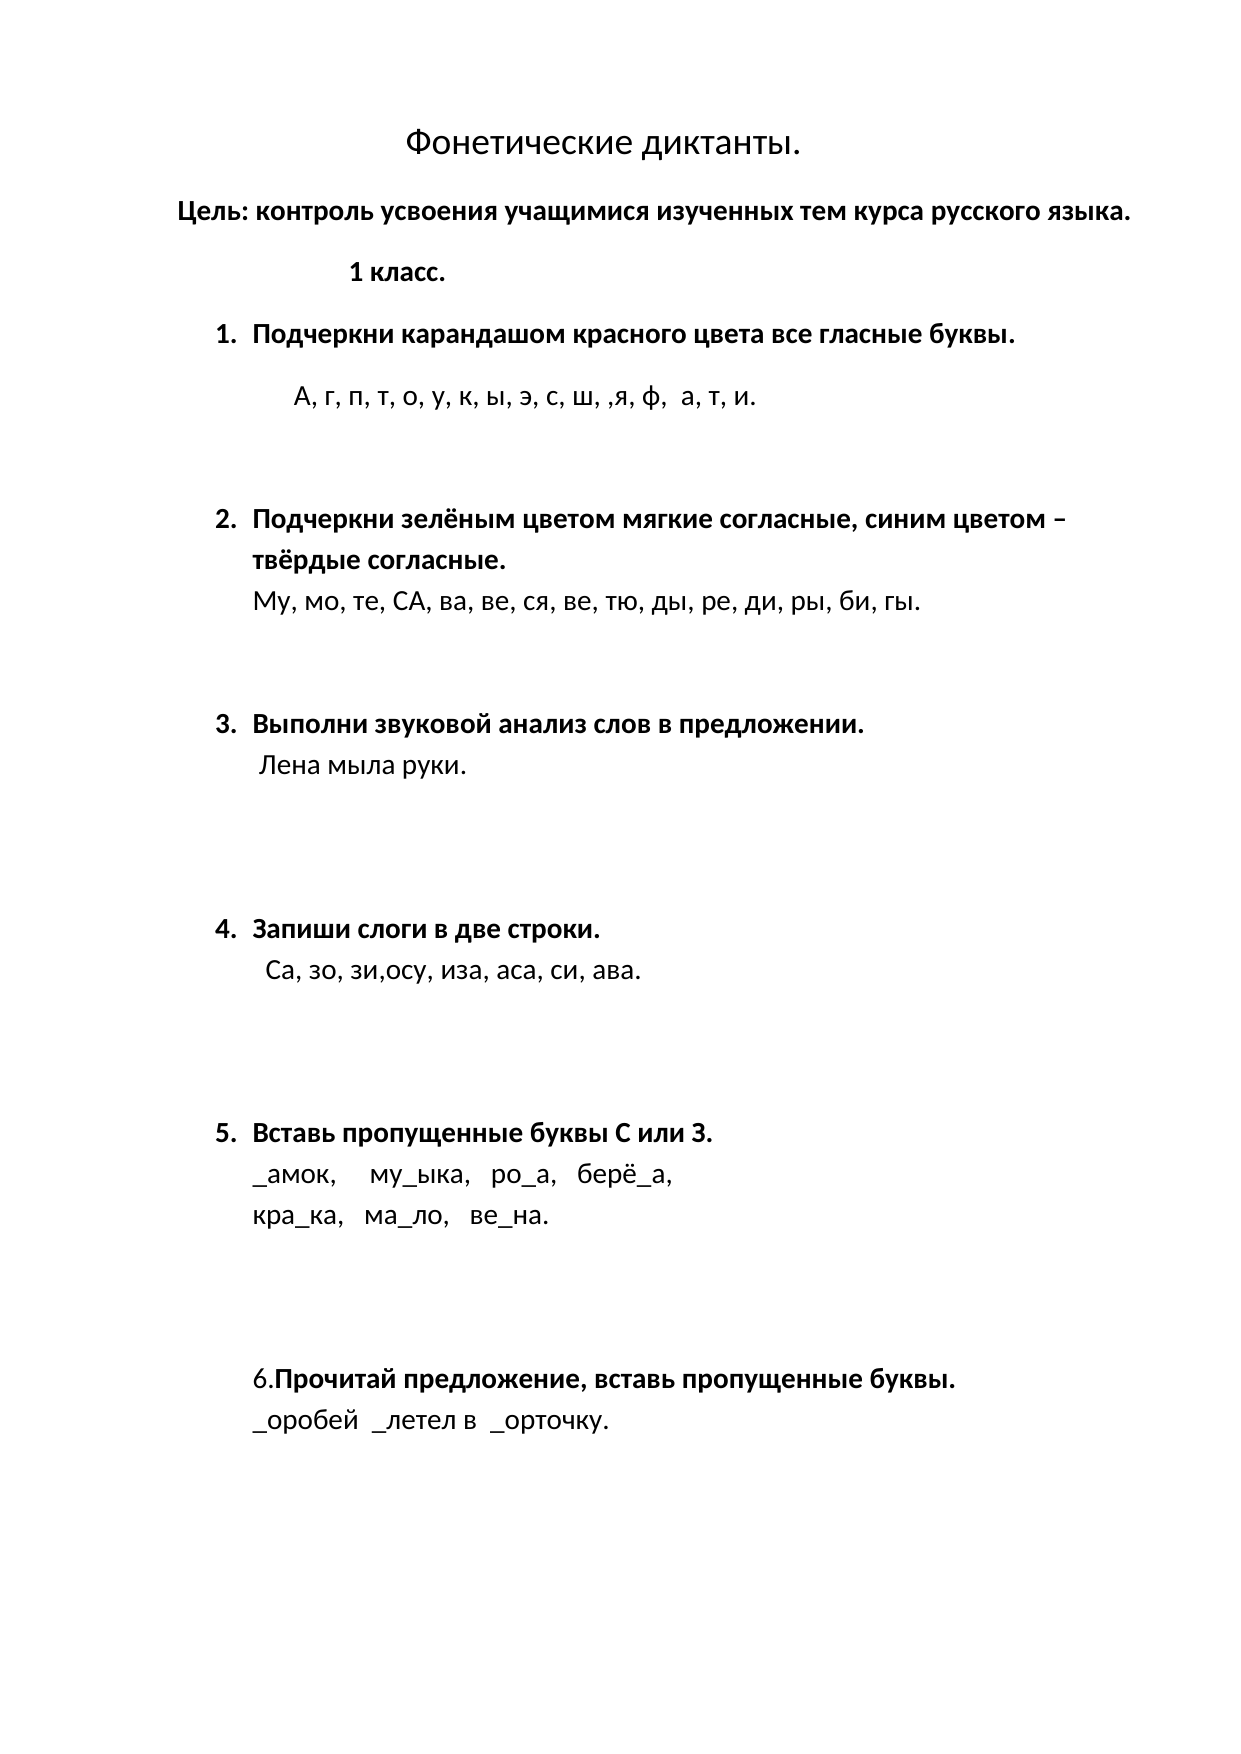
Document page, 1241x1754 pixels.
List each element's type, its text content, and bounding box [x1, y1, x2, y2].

list Са, зо, зи,осу, иза, аса, си, ава. [252, 951, 1152, 986]
list Лена мыла руки. [252, 746, 1152, 782]
list _амок, му_ыка, ро_а, берё_а, [252, 1156, 1152, 1191]
text Цель: контроль усвоения учащимися изученных тем курса русского языка. [177, 192, 1152, 227]
text 1 класс. [177, 253, 1152, 289]
list _оробей _летел в _орточку. [252, 1401, 1152, 1437]
text Фонетические диктанты. [177, 118, 1152, 164]
text А, г, п, т, о, у, к, ы, э, с, ш, ,я, ф, а, т, и. [215, 377, 1152, 413]
list Выполни звуковой анализ слов в предложении. [215, 705, 1152, 741]
list Подчеркни зелёным цветом мягкие согласные, синим цветом – твёрдые согласные. [215, 501, 1152, 577]
list кра_ка, ма_ло, ве_на. [252, 1196, 1152, 1232]
list Вставь пропущенные буквы С или З. [215, 1114, 1152, 1150]
list Подчеркни карандашом красного цвета все гласные буквы. [215, 315, 1152, 351]
list 6.Прочитай предложение, вставь пропущенные буквы. [252, 1360, 1152, 1396]
list Запиши слоги в две строки. [215, 910, 1152, 946]
list Му, мо, те, СА, ва, ве, ся, ве, тю, ды, ре, ди, ры, би, гы. [252, 582, 1152, 618]
